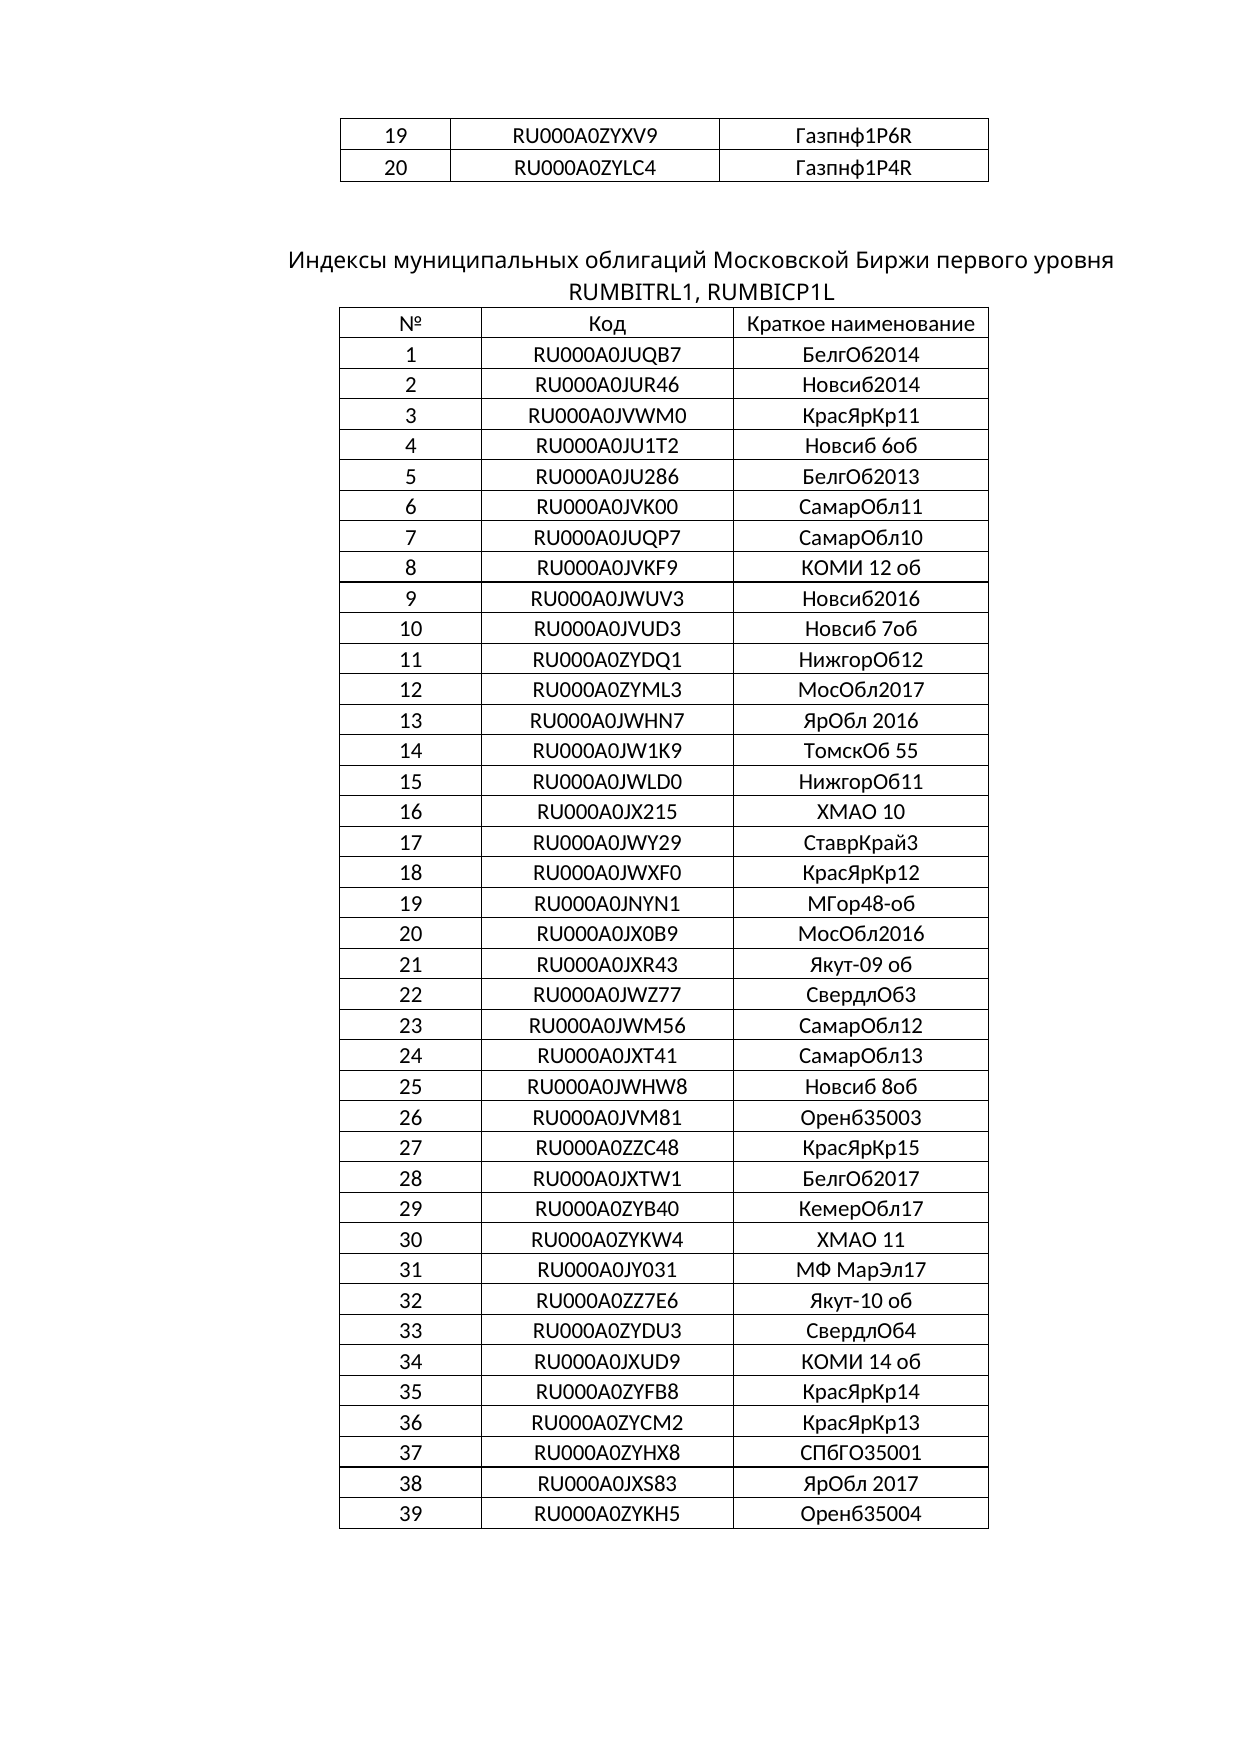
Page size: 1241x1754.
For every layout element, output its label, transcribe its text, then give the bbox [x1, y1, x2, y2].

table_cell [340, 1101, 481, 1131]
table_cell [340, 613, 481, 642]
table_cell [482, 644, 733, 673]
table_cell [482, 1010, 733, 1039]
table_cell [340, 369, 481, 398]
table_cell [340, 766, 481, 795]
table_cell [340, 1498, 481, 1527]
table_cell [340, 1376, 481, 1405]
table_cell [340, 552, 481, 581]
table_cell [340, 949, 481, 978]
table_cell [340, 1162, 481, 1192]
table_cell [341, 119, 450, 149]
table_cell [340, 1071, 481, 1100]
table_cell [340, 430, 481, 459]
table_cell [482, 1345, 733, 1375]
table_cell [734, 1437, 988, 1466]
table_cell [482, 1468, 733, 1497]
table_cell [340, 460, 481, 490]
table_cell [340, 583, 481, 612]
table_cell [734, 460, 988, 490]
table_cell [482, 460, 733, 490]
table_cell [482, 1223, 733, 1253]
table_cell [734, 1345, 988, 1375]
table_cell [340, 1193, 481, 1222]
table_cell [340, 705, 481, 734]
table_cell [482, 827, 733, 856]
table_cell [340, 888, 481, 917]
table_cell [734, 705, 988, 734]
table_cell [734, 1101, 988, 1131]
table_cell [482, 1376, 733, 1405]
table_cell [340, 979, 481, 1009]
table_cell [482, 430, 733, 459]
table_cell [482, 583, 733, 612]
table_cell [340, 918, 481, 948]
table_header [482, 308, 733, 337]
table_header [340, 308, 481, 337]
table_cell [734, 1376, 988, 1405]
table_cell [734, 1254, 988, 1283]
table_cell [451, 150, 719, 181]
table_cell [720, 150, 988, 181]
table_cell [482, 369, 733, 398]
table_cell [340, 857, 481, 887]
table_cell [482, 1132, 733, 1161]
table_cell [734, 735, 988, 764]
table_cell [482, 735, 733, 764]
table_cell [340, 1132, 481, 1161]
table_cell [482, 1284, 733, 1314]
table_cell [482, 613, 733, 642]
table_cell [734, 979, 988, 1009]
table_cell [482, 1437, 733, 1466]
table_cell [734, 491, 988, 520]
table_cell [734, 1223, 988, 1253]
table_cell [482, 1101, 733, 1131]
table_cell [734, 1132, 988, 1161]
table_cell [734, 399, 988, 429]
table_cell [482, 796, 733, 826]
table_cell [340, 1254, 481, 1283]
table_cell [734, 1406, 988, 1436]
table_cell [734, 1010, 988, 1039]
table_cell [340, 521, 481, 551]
text Индексы муниципальных облигаций Московской Биржи первого уровня RUMBITRL1, RUMBICP1L [251, 244, 1152, 307]
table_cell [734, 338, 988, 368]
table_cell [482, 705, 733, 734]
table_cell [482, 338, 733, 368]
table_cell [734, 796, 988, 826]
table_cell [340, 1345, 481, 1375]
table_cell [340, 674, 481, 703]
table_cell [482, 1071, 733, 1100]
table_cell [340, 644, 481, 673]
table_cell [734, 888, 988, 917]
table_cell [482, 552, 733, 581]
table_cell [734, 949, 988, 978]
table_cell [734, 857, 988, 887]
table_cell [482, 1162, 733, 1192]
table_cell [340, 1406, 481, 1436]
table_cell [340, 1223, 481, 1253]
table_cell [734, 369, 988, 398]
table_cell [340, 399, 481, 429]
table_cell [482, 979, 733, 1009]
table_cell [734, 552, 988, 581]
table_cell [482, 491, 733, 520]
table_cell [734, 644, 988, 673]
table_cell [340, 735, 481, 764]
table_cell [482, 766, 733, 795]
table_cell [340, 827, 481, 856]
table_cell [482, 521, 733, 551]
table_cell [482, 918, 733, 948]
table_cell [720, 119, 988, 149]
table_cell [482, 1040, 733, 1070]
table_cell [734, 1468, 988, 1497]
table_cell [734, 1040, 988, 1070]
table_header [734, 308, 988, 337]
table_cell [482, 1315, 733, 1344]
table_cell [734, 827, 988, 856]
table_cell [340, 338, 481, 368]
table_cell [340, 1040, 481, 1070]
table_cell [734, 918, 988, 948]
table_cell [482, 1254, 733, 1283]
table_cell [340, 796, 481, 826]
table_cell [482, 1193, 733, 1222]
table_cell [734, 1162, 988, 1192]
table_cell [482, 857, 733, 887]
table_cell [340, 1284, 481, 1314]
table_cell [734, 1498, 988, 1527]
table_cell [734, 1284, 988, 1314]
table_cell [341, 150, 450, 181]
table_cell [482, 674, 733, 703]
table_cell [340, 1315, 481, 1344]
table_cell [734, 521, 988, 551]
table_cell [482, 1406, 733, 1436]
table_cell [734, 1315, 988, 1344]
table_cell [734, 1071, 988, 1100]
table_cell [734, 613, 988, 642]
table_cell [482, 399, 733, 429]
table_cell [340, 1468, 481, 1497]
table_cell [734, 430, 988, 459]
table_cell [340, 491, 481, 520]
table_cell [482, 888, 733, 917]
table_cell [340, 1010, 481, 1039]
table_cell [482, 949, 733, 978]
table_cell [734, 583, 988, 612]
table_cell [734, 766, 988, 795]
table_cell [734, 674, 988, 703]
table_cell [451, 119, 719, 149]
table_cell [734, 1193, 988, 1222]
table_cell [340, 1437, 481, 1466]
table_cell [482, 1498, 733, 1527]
